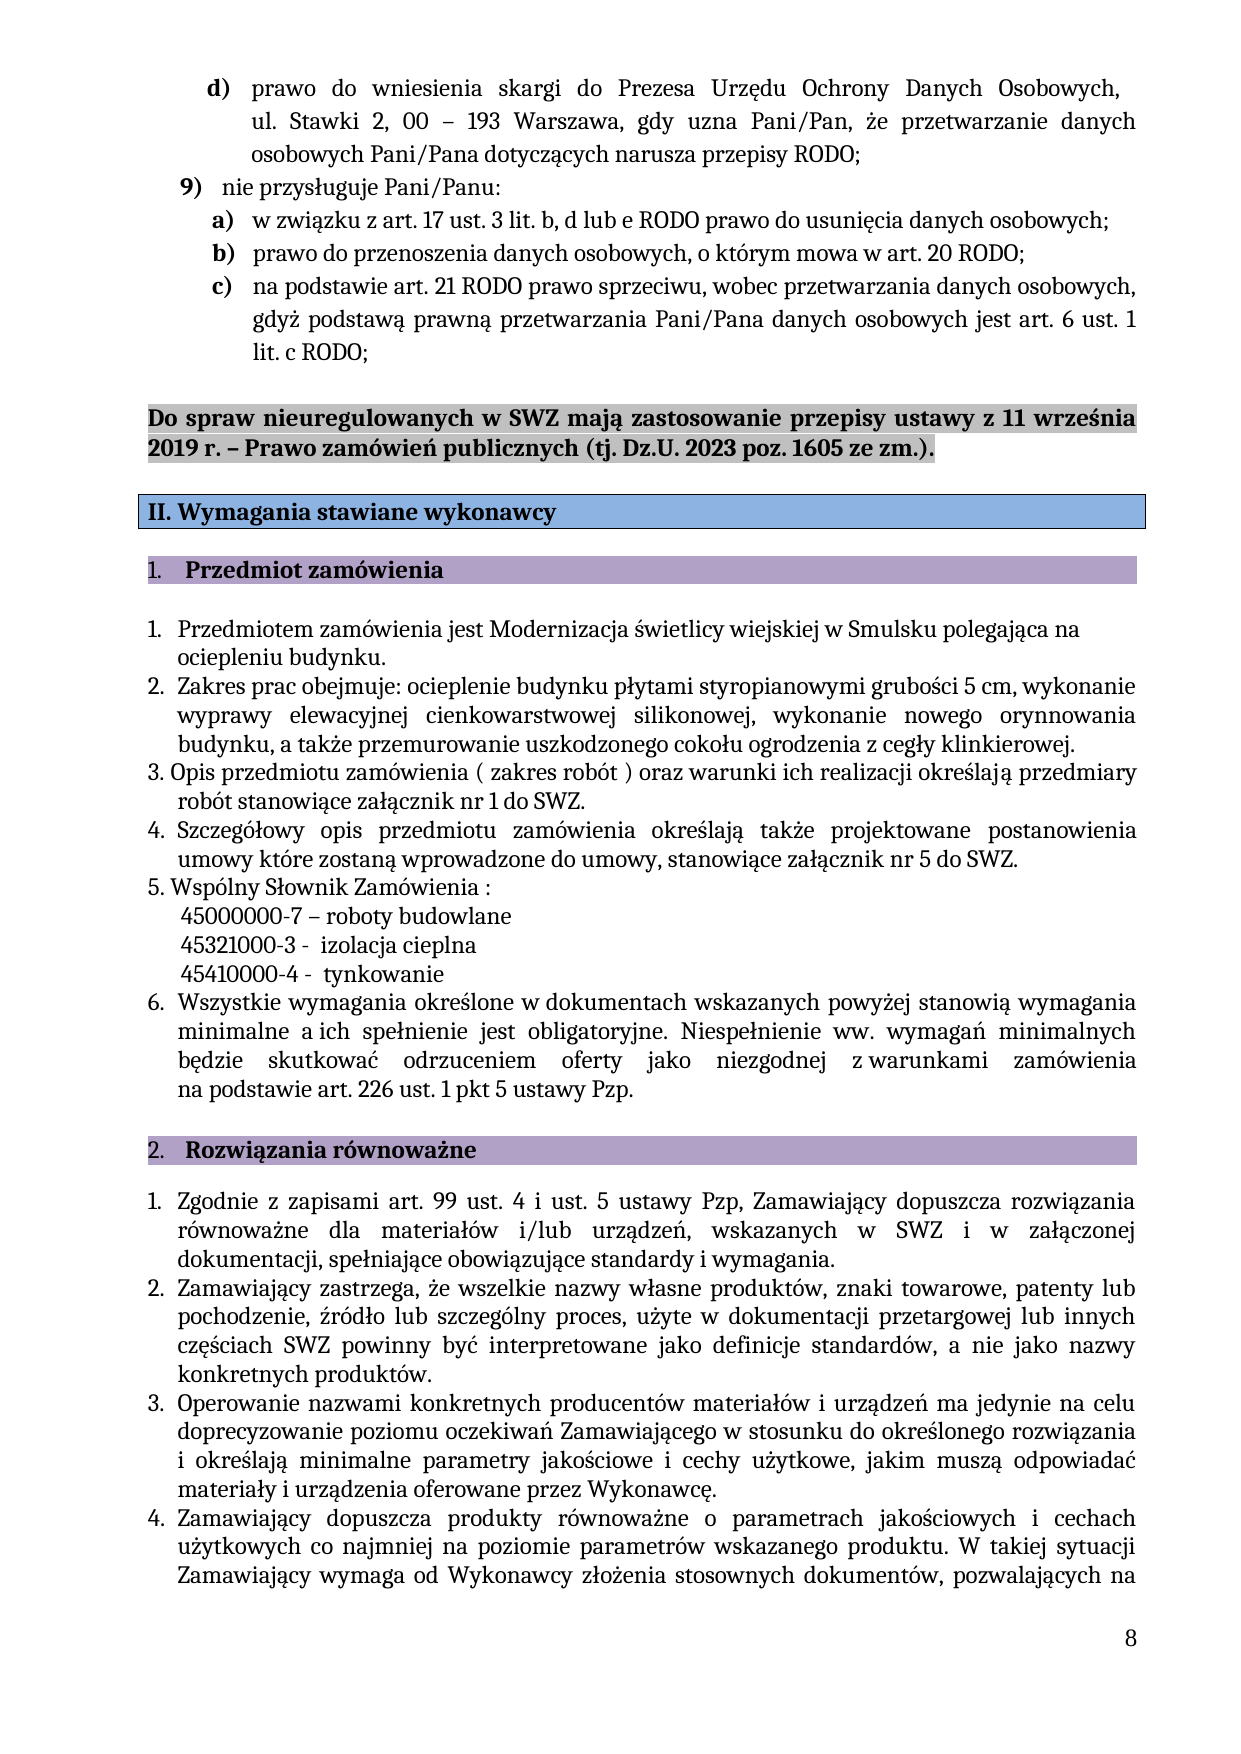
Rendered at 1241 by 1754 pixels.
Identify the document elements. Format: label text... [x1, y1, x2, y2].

text 5. Wspólny Słownik Zamówienia : [148, 873, 1137, 902]
list Wymagania stawiane wykonawcy [139, 495, 1145, 528]
list Operowanie nazwami konkretnych producentów materiałów i urządzeń ma jedynie na celu doprecyzowanie poziomu oczekiwań Zamawiającego w stosunku do określonego rozwiązania i określają minimalne parametry jakościowe i cechy użytkowe, jakim muszą odpowiadać materiały i urządzenia oferowane przez Wykonawcę. [148, 1388, 1137, 1503]
list Przedmiot zamówienia [148, 556, 1137, 584]
text Do spraw nieuregulowanych w SWZ mają zastosowanie przepisy ustawy z 11 września 2019 r. – Prawo zamówień publicznych (tj. Dz.U. 2023 poz. 1605 ze zm.). [148, 433, 1137, 463]
text 45321000-3 - izolacja cieplna [148, 931, 1137, 959]
text 3. Opis przedmiotu zamówienia ( zakres robót ) oraz warunki ich realizacji określają przedmiary robót stanowiące załącznik nr 1 do SWZ. [148, 758, 1137, 816]
text 2. Zakres prac obejmuje: ocieplenie budynku płytami styropianowymi grubości 5 cm, wykonanie wyprawy elewacyjnej cienkowarstwowej silikonowej, wykonanie nowego orynnowania budynku, a także przemurowanie uszkodzonego cokołu ogrodzenia z cegły klinkierowej. [148, 672, 1137, 758]
text 6. Wszystkie wymagania określone w dokumentach wskazanych powyżej stanowią wymagania minimalne a ich spełnienie jest obligatoryjne. Niespełnienie ww. wymagań minimalnych będzie skutkować odrzuceniem oferty jako niezgodnej z warunkami zamówienia na podstawie art. 226 ust. 1 pkt 5 ustawy Pzp. [148, 988, 1137, 1103]
list w związku z art. 17 ust. 3 lit. b, d lub e RODO prawo do usunięcia danych osobowych; [212, 206, 1137, 235]
list nie przysługuje Pani/Panu: [180, 173, 1137, 202]
list Przedmiotem zamówienia jest Modernizacja świetlicy wiejskiej w Smulsku polegająca na ociepleniu budynku. [148, 614, 1137, 672]
list Zgodnie z zapisami art. 99 ust. 4 i ust. 5 ustawy Pzp, Zamawiający dopuszcza rozwiązania równoważne dla materiałów i/lub urządzeń, wskazanych w SWZ i w załączonej dokumentacji, spełniające obowiązujące standardy i wymagania. [148, 1187, 1137, 1273]
list Zamawiający zastrzega, że wszelkie nazwy własne produktów, znaki towarowe, patenty lub pochodzenie, źródło lub szczególny proces, użyte w dokumentacji przetargowej lub innych częściach SWZ powinny być interpretowane jako definicje standardów, a nie jako nazwy konkretnych produktów. [148, 1273, 1137, 1388]
list prawo do wniesienia skargi do Prezesa Urzędu Ochrony Danych Osobowych, ul. Stawki 2, 00 – 193 Warszawa, gdy uzna Pani/Pan, że przetwarzanie danych osobowych Pani/Pana dotyczących narusza przepisy RODO; [207, 74, 1137, 169]
list prawo do przenoszenia danych osobowych, o którym mowa w art. 20 RODO; [212, 239, 1137, 268]
list na podstawie art. 21 RODO prawo sprzeciwu, wobec przetwarzania danych osobowych, gdyż podstawą prawną przetwarzania Pani/Pana danych osobowych jest art. 6 ust. 1 lit. c RODO; [212, 272, 1137, 367]
text 4. Szczegółowy opis przedmiotu zamówienia określają także projektowane postanowienia umowy które zostaną wprowadzone do umowy, stanowiące załącznik nr 5 do SWZ. [148, 816, 1137, 873]
list Rozwiązania równoważne [148, 1136, 1137, 1165]
text 45000000-7 – roboty budowlane [148, 902, 1137, 931]
text 45410000-4 - tynkowanie [148, 959, 1137, 988]
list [148, 1503, 1137, 1590]
